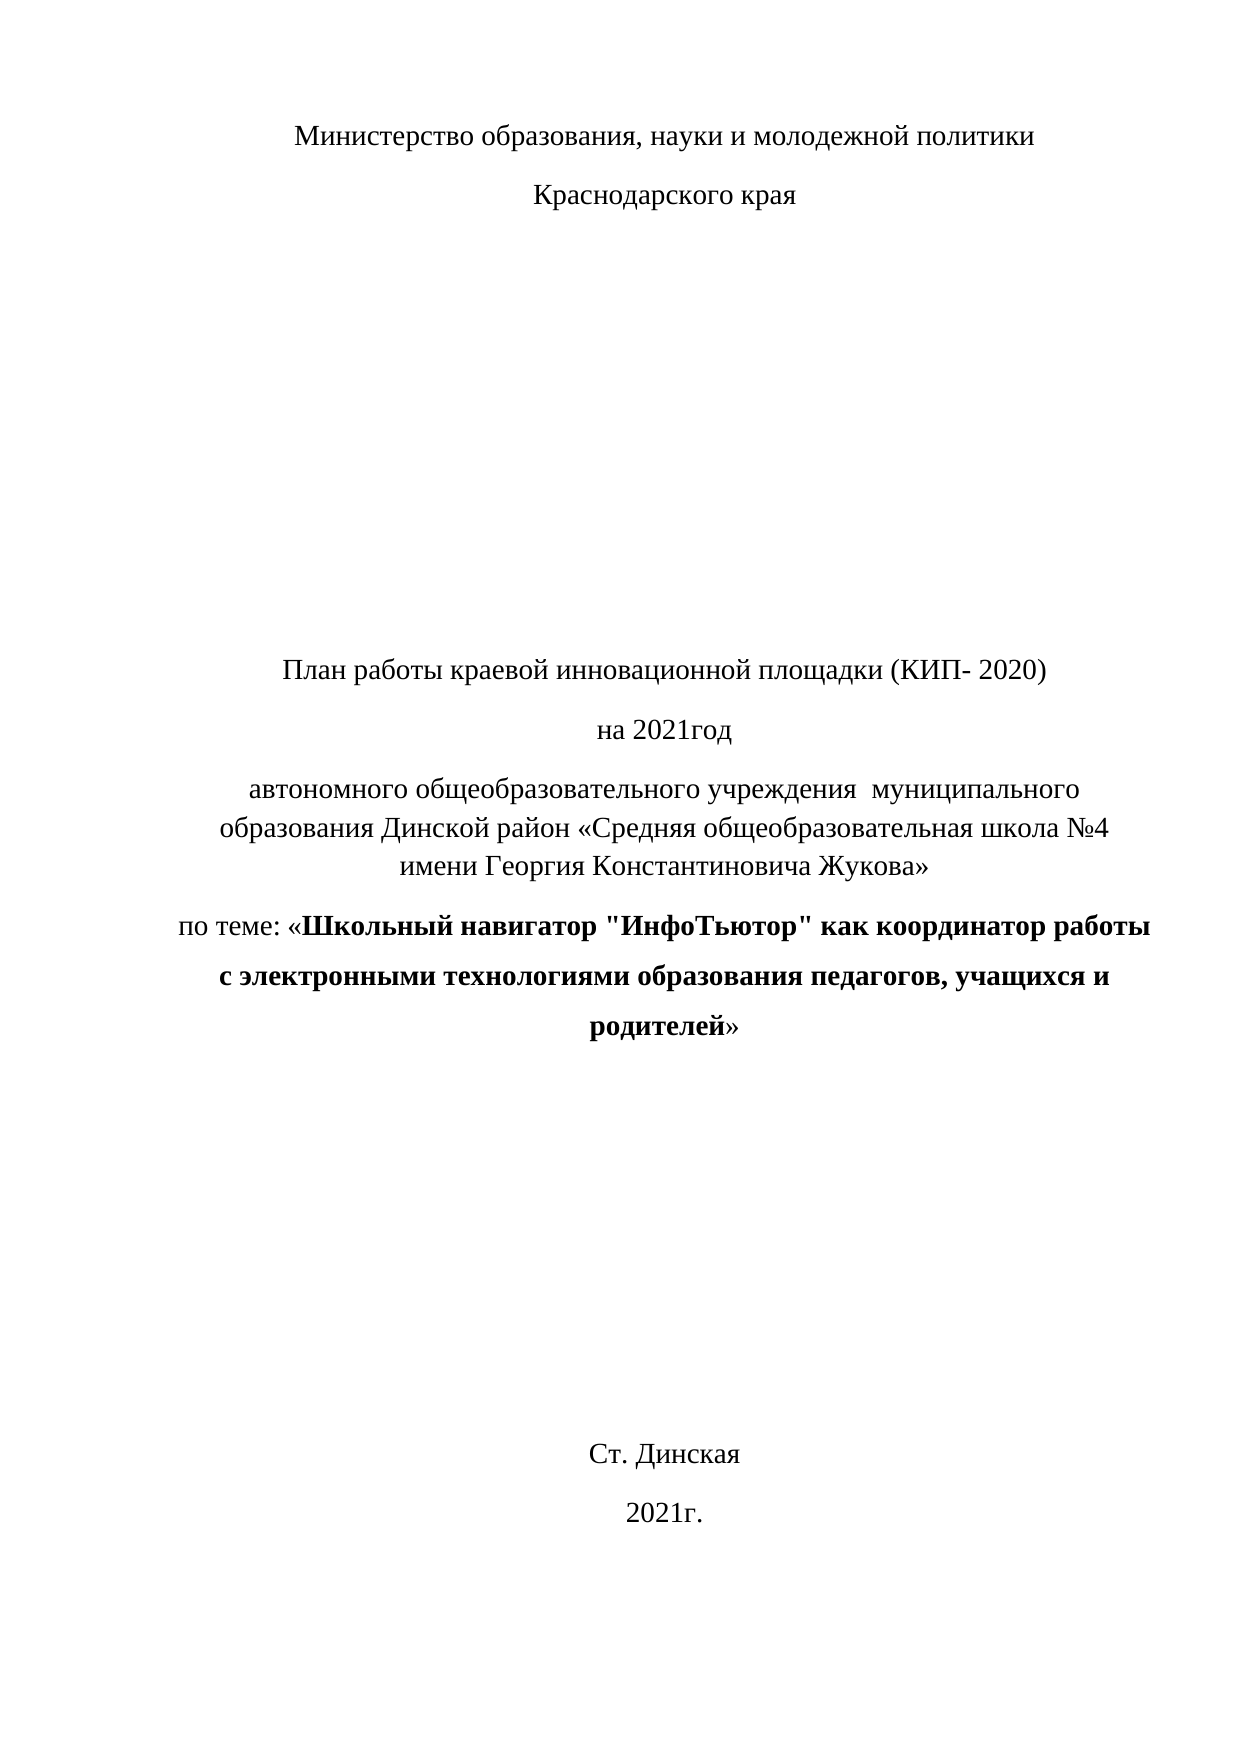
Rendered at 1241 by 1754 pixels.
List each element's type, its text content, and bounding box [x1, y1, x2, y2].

text 2021г. [177, 1495, 1152, 1529]
text Ст. Динская [177, 1436, 1152, 1469]
text автономного общеобразовательного учреждения муниципального образования Динской район «Средняя общеобразовательная школа №4 имени Георгия Константиновича Жукова» [177, 771, 1152, 882]
text на 2021год [177, 712, 1152, 745]
text План работы краевой инновационной площадки (КИП- 2020) [177, 652, 1152, 686]
text Министерство образования, науки и молодежной политики [177, 118, 1152, 152]
list по теме: «Школьный навигатор "ИнфоТьютор" как координатор работы с электронными технологиями образования педагогов, учащихся и родителей» [177, 908, 1152, 1042]
text Краснодарского края [177, 177, 1152, 211]
